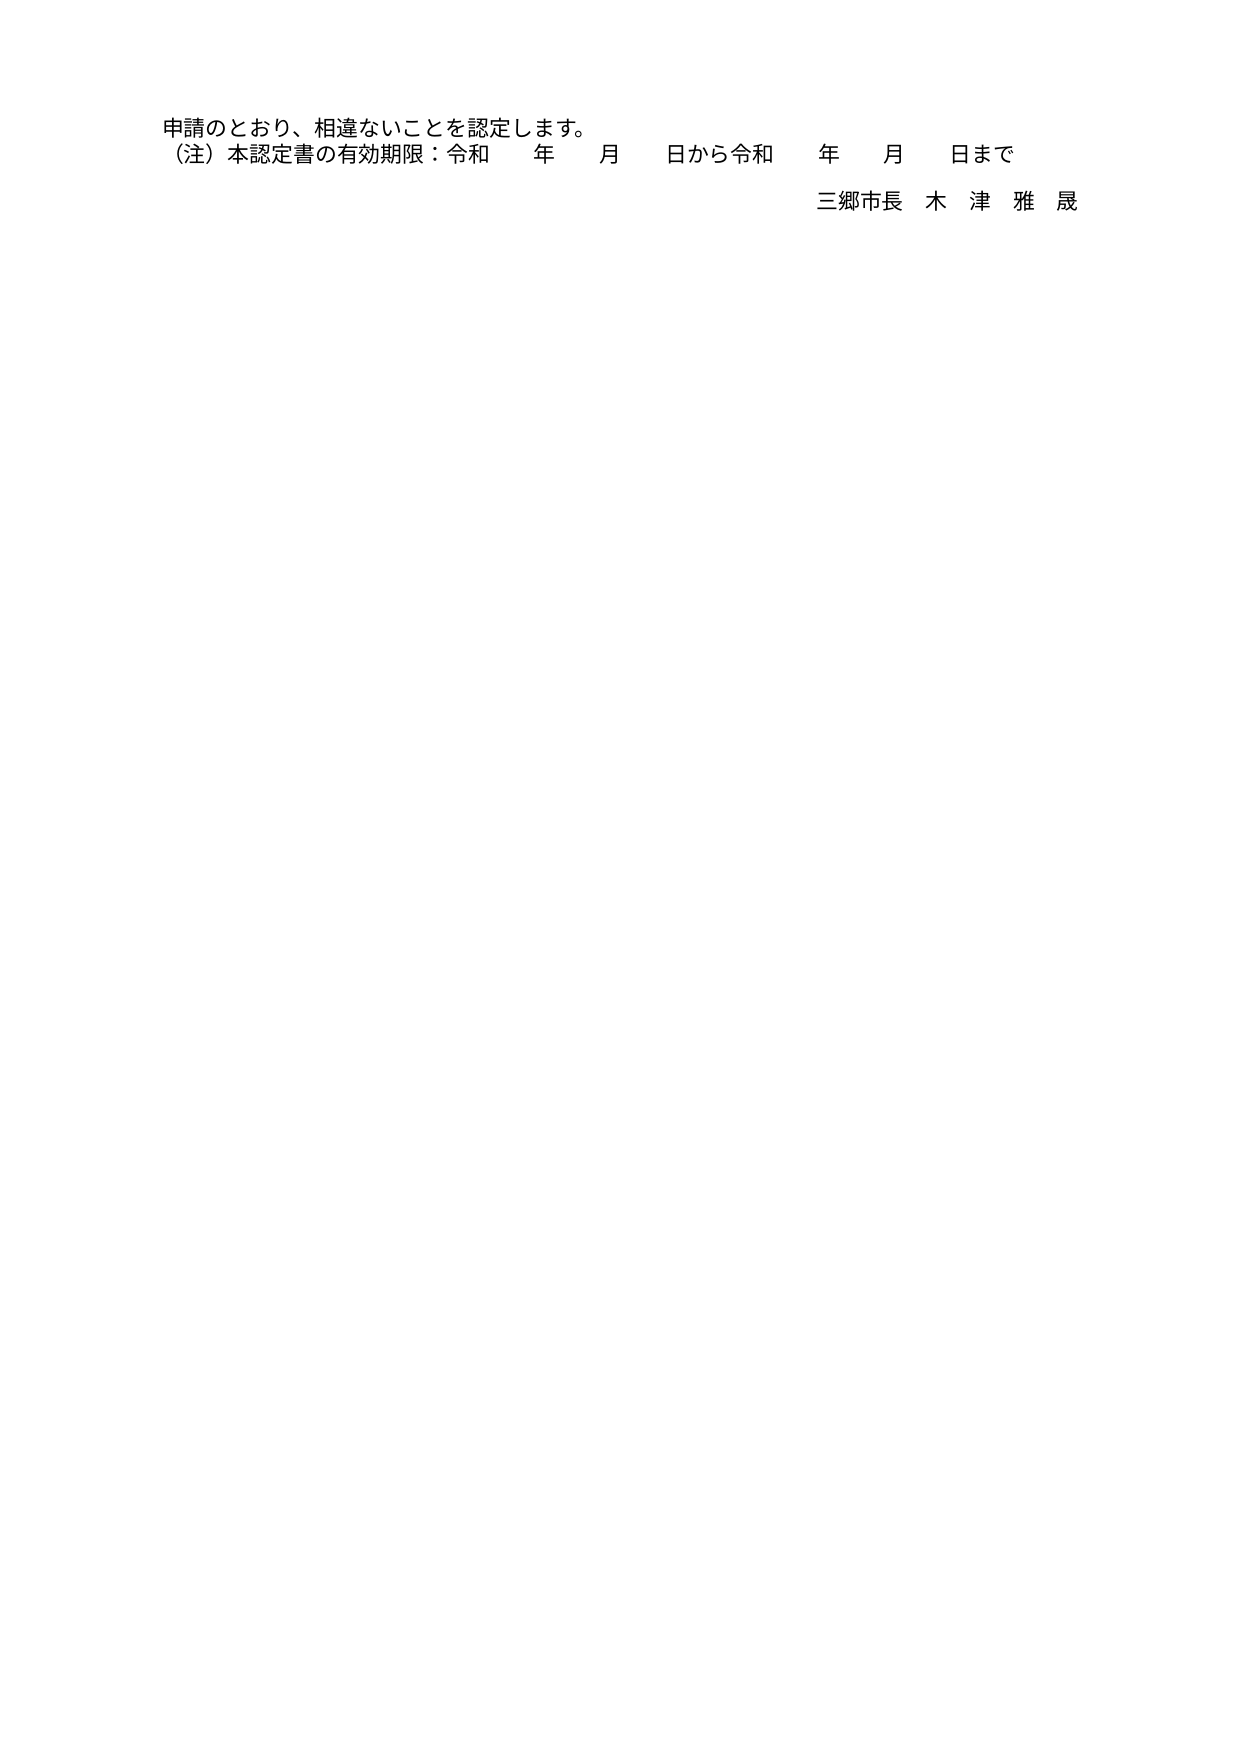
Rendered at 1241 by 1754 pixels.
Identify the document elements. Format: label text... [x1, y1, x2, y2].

text 三郷市長 木 津 雅 晟 [118, 191, 1078, 214]
text 申請のとおり、相違ないことを認定します。 [118, 118, 1122, 141]
text （注）本認定書の有効期限：令和 年 月 日から令和 年 月 日まで [118, 141, 1122, 168]
